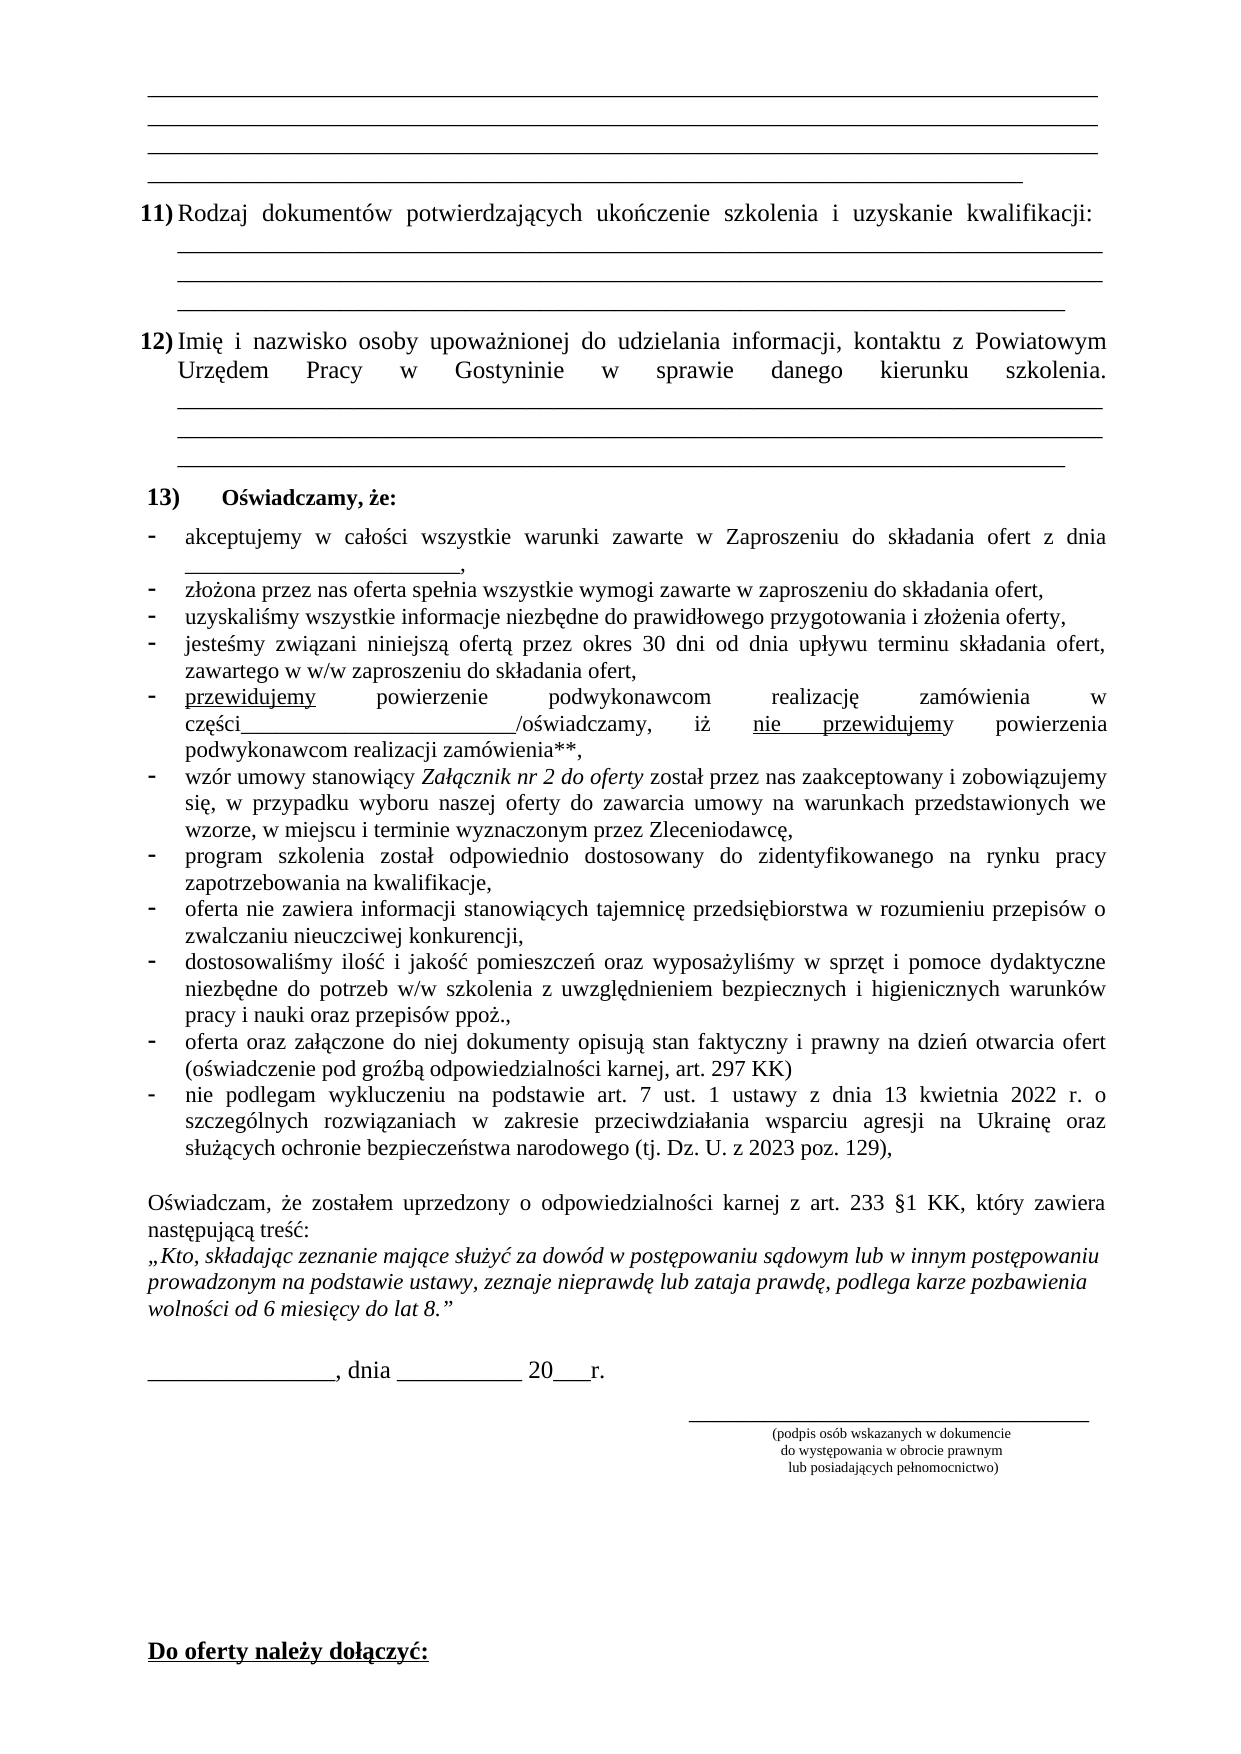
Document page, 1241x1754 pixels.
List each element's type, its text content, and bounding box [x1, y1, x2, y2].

list Rodzaj dokumentów potwierdzających ukończenie szkolenia i uzyskanie kwalifikacji: ___________________________________________________________________________________________________________________________________________________________________________________________________________________________ [140, 198, 1107, 313]
text ________________________________ [664, 1396, 1107, 1425]
list akceptujemy w całości wszystkie warunki zawarte w Zaproszeniu do składania ofert z dnia ________________________, [148, 523, 1107, 577]
list wzór umowy stanowiący Załącznik nr 2 do oferty został przez nas zaakceptowany i zobowiązujemy się, w przypadku wyboru naszej oferty do zawarcia umowy na warunkach przedstawionych we wzorze, w miejscu i terminie wyznaczonym przez Zleceniodawcę, [148, 763, 1107, 842]
text „Kto, składając zeznanie mające służyć za dowód w postępowaniu sądowym lub w innym postępowaniu prowadzonym na podstawie ustawy, zeznaje nieprawdę lub zataja prawdę, podlega karze pozbawienia wolności od 6 miesięcy do lat 8.” [148, 1242, 1107, 1321]
text _______________, dnia __________ 20___r. [148, 1355, 1107, 1384]
list oferta oraz załączone do niej dokumenty opisują stan faktyczny i prawny na dzień otwarcia ofert (oświadczenie pod groźbą odpowiedzialności karnej, art. 297 KK) [148, 1028, 1107, 1081]
list program szkolenia został odpowiednio dostosowany do zidentyfikowanego na rynku pracy zapotrzebowania na kwalifikacje, [148, 842, 1107, 895]
list przewidujemy powierzenie podwykonawcom realizację zamówienia w części________________________/oświadczamy, iż nie przewidujemy powierzenia podwykonawcom realizacji zamówienia**, [148, 683, 1107, 763]
text Do oferty należy dołączyć: [148, 1636, 1107, 1665]
list Oświadczamy, że: [147, 482, 1107, 511]
list nie podlegam wykluczeniu na podstawie art. 7 ust. 1 ustawy z dnia 13 kwietnia 2022 r. o szczególnych rozwiązaniach w zakresie przeciwdziałania wsparciu agresji na Ukrainę oraz służących ochronie bezpieczeństwa narodowego (tj. Dz. U. z 2023 poz. 129), [148, 1081, 1107, 1160]
list jesteśmy związani niniejszą ofertą przez okres 30 dni od dnia upływu terminu składania ofert, zawartego w w/w zaproszeniu do składania ofert, [148, 630, 1107, 683]
list Imię i nazwisko osoby upoważnionej do udzielania informacji, kontaktu z Powiatowym Urzędem Pracy w Gostyninie w sprawie danego kierunku szkolenia. ___________________________________________________________________________________________________________________________________________________________________________________________________________________________ [140, 326, 1107, 470]
text Oświadczam, że zostałem uprzedzony o odpowiedzialności karnej z art. 233 §1 KK, który zawiera następującą treść: [148, 1189, 1107, 1242]
list dostosowaliśmy ilość i jakość pomieszczeń oraz wyposażyliśmy w sprzęt i pomoce dydaktyczne niezbędne do potrzeb w/w szkolenia z uwzględnieniem bezpiecznych i higienicznych warunków pracy i nauki oraz przepisów ppoż., [148, 948, 1107, 1028]
text __________________________________________________________________________________________________________________________________________________________________________________________________________________________________________________________________________________________________________ [148, 71, 1107, 186]
text (podpis osób wskazanych w dokumencie do występowania w obrocie prawnym lub posiadających pełnomocnictwo) [679, 1425, 1107, 1475]
list złożona przez nas oferta spełnia wszystkie wymogi zawarte w zaproszeniu do składania ofert, [148, 577, 1107, 603]
list oferta nie zawiera informacji stanowiących tajemnicę przedsiębiorstwa w rozumieniu przepisów o zwalczaniu nieuczciwej konkurencji, [148, 895, 1107, 948]
list uzyskaliśmy wszystkie informacje niezbędne do prawidłowego przygotowania i złożenia oferty, [148, 603, 1107, 630]
